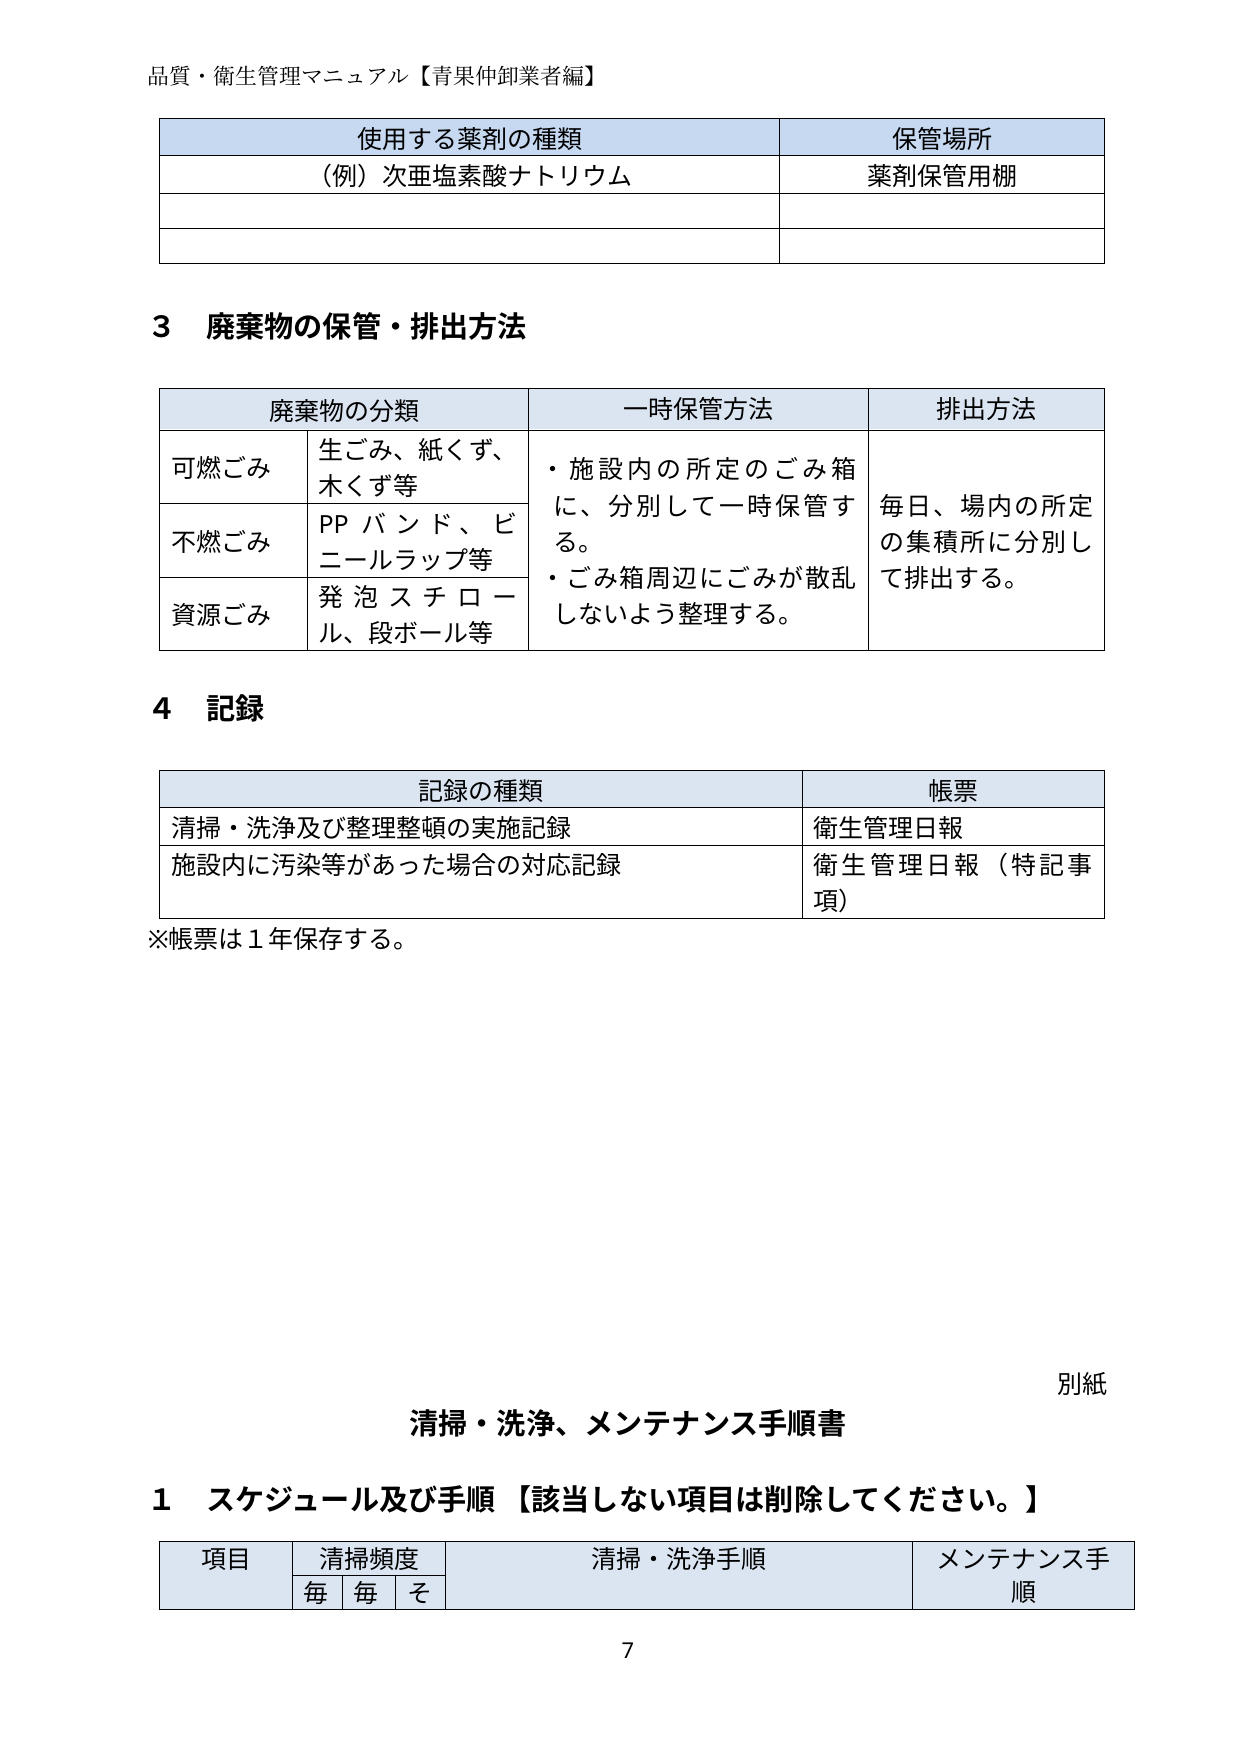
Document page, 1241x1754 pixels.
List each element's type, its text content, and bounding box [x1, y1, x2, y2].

table_cell PPバンド、ビニールラップ等 [308, 504, 528, 577]
table_header 帳票 [803, 771, 1104, 807]
text ３ 廃棄物の保管・排出方法 [148, 304, 1107, 346]
table_header 記録の種類 [160, 771, 802, 807]
table_cell 清掃・洗浄及び整理整頓の実施記録 [160, 808, 802, 844]
text 別紙 [148, 1364, 1107, 1400]
table_cell 毎日 [293, 1576, 342, 1609]
table_cell [780, 194, 1104, 228]
table_header 清掃・洗浄手順 [446, 1542, 912, 1609]
table_header 清掃頻度 [293, 1542, 445, 1575]
table_cell ・施設内の所定のごみ箱に、分別して一時保管する。 ・ごみ箱周辺にごみが散乱しないよう整理する。 [529, 431, 868, 650]
text 清掃・洗浄、メンテナンス手順書 [148, 1400, 1107, 1443]
table_cell 施設内に汚染等があった場合の対応記録 [160, 846, 802, 918]
table_cell 発泡スチロール、段ボール等 [308, 578, 528, 650]
table_header 使用する薬剤の種類 [160, 119, 779, 155]
table_header 一時保管方法 [529, 389, 868, 429]
table_cell [160, 194, 779, 228]
text ４ 記録 [148, 685, 1107, 728]
table_header 保管場所 [780, 119, 1104, 155]
table_cell 生ごみ、紙くず、木くず等 [308, 431, 528, 503]
table_cell 不燃ごみ [160, 504, 307, 577]
table_cell （例）次亜塩素酸ナトリウム [160, 156, 779, 193]
table_cell 衛生管理日報 [803, 808, 1104, 844]
table_cell 毎日、場内の所定の集積所に分別して排出する。 [869, 431, 1104, 650]
table_cell [160, 229, 779, 263]
table_header メンテナンス手順 [913, 1542, 1134, 1609]
table_cell [780, 229, 1104, 263]
table_cell 可燃ごみ [160, 431, 307, 503]
table_cell 資源ごみ [160, 578, 307, 650]
table_cell 薬剤保管用棚 [780, 156, 1104, 193]
table_header 項目 [160, 1542, 292, 1609]
table_cell 衛生管理日報（特記事項） [803, 846, 1104, 918]
table_cell その他 [396, 1576, 445, 1609]
table_header 排出方法 [869, 389, 1104, 429]
text １ スケジュール及び手順 【該当しない項目は削除してください。】 [148, 1477, 1107, 1519]
table_header 廃棄物の分類 [160, 389, 528, 429]
table_cell 毎週 [343, 1576, 395, 1609]
text ※帳票は１年保存する。 [148, 919, 1107, 955]
